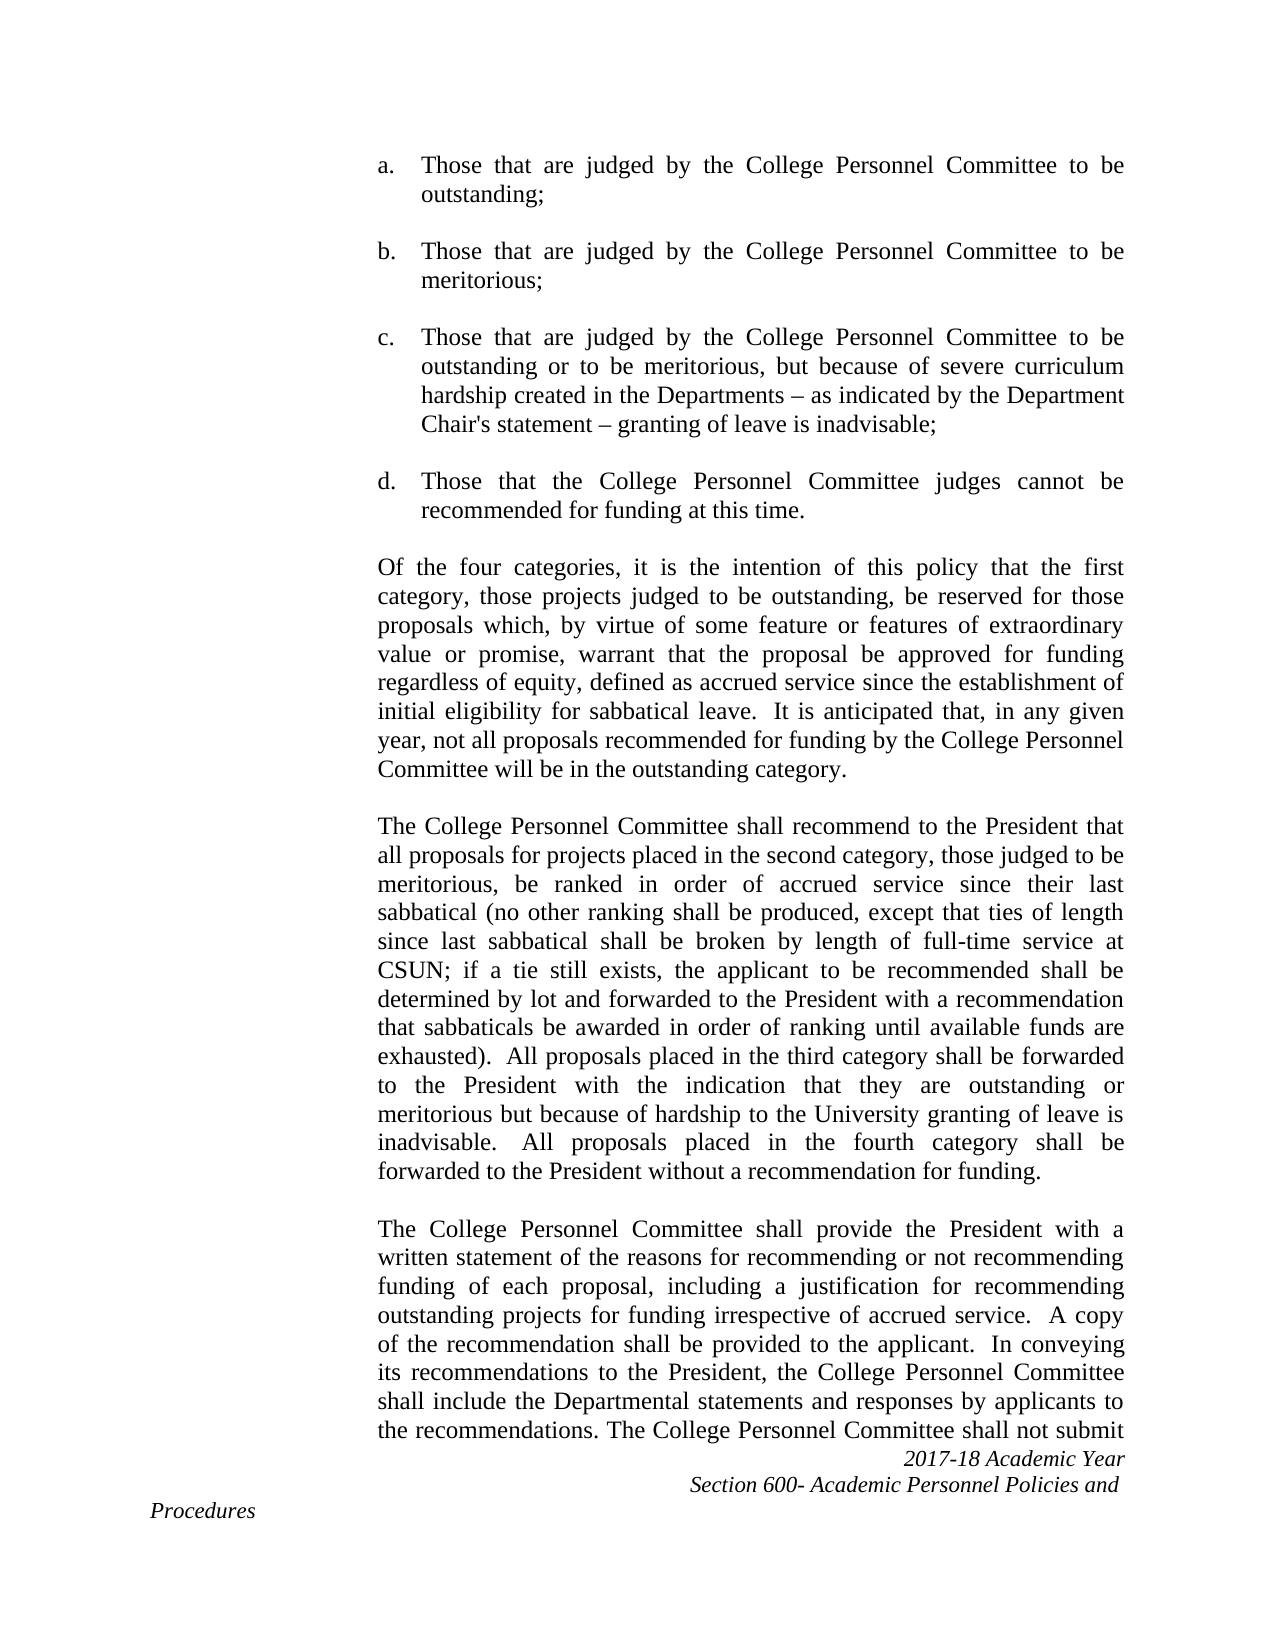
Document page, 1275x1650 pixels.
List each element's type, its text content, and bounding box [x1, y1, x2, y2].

text Of the four categories, it is the intention of this policy that the first category, those projects judged to be outstanding, be reserved for those proposals which, by virtue of some feature or features of extraordinary value or promise, warrant that the proposal be approved for funding regardless of equity, defined as accrued service since the establishment of initial eligibility for sabbatical leave. It is anticipated that, in any given year, not all proposals recommended for funding by the College Personnel Committee will be in the outstanding category. [377, 552, 1125, 782]
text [377, 1214, 1125, 1444]
text a. Those that are judged by the College Personnel Committee to be outstanding; [225, 150, 1125, 207]
text c. Those that are judged by the College Personnel Committee to be outstanding or to be meritorious, but because of severe curriculum hardship created in the Departments – as indicated by the Department Chair's statement – granting of leave is inadvisable; [377, 322, 1125, 437]
text The College Personnel Committee shall recommend to the President that all proposals for projects placed in the second category, those judged to be meritorious, be ranked in order of accrued service since their last sabbatical (no other ranking shall be produced, except that ties of length since last sabbatical shall be broken by length of full-time service at CSUN; if a tie still exists, the applicant to be recommended shall be determined by lot and forwarded to the President with a recommendation that sabbaticals be awarded in order of ranking until available funds are exhausted). All proposals placed in the third category shall be forwarded to the President with the indication that they are outstanding or meritorious but because of hardship to the University granting of leave is inadvisable. All proposals placed in the fourth category shall be forwarded to the President without a recommendation for funding. [377, 811, 1125, 1185]
text b. Those that are judged by the College Personnel Committee to be meritorious; [377, 236, 1125, 294]
text d. Those that the College Personnel Committee judges cannot be recommended for funding at this time. [377, 466, 1125, 524]
